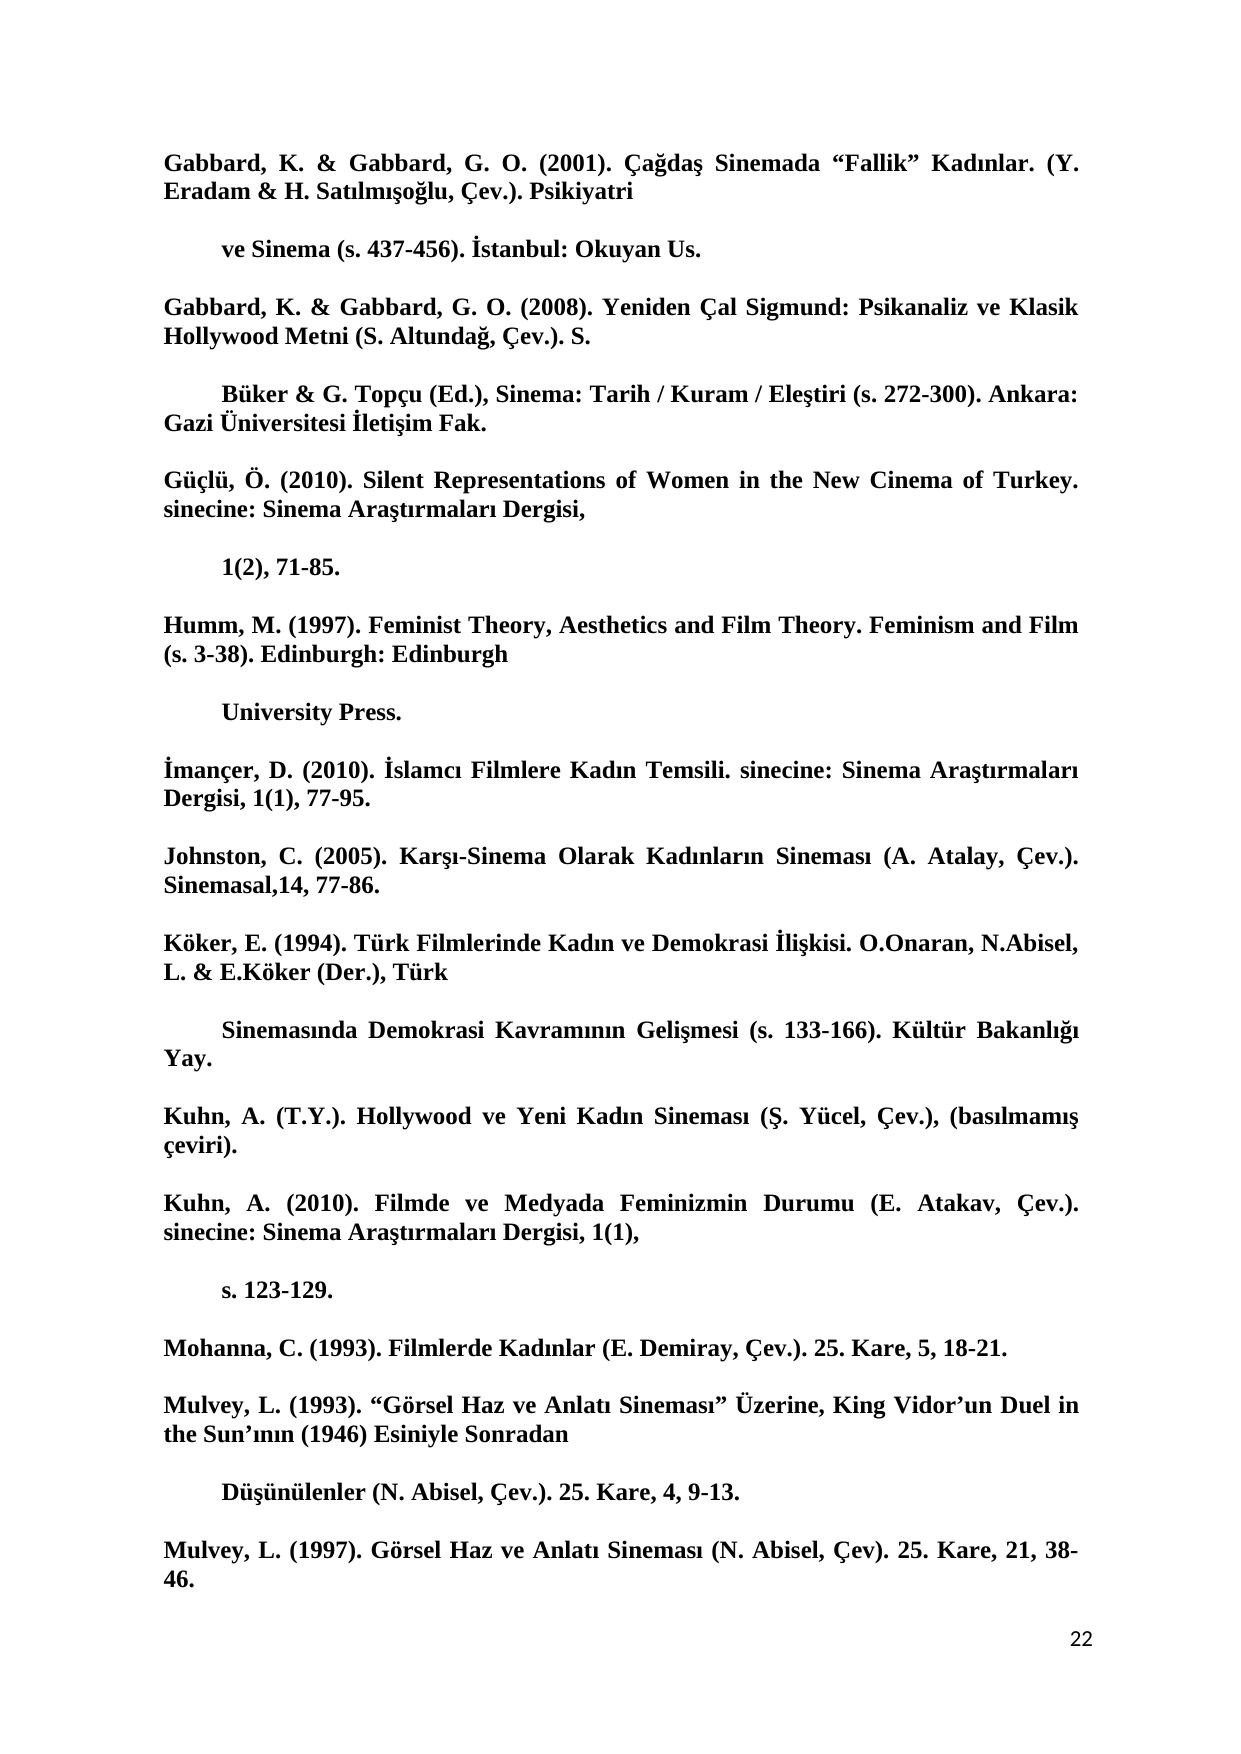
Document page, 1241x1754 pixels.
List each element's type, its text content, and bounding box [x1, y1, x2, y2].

subtitle Mulvey, L. (1997). Görsel Haz ve Anlatı Sineması (N. Abisel, Çev). 25. Kare, 21, 38-46. [163, 1535, 1080, 1593]
subtitle 1(2), 71-85. [163, 552, 1080, 581]
subtitle University Press. [163, 697, 1080, 726]
subtitle Güçlü, Ö. (2010). Silent Representations of Women in the New Cinema of Turkey. sinecine: Sinema Araştırmaları Dergisi, [163, 466, 1080, 523]
subtitle Gabbard, K. & Gabbard, G. O. (2008). Yeniden Çal Sigmund: Psikanaliz ve Klasik Hollywood Metni (S. Altundağ, Çev.). S. [163, 292, 1080, 350]
subtitle İmançer, D. (2010). İslamcı Filmlere Kadın Temsili. sinecine: Sinema Araştırmaları Dergisi, 1(1), 77-95. [163, 755, 1080, 812]
subtitle Gabbard, K. & Gabbard, G. O. (2001). Çağdaş Sinemada “Fallik” Kadınlar. (Y. Eradam & H. Satılmışoğlu, Çev.). Psikiyatri [163, 148, 1080, 205]
subtitle Mohanna, C. (1993). Filmlerde Kadınlar (E. Demiray, Çev.). 25. Kare, 5, 18-21. [163, 1333, 1080, 1361]
subtitle Kuhn, A. (T.Y.). Hollywood ve Yeni Kadın Sineması (Ş. Yücel, Çev.), (basılmamış çeviri). [163, 1101, 1080, 1159]
subtitle Kuhn, A. (2010). Filmde ve Medyada Feminizmin Durumu (E. Atakav, Çev.). sinecine: Sinema Araştırmaları Dergisi, 1(1), [163, 1188, 1080, 1246]
subtitle Johnston, C. (2005). Karşı-Sinema Olarak Kadınların Sineması (A. Atalay, Çev.). Sinemasal,14, 77-86. [163, 841, 1080, 899]
subtitle s. 123-129. [163, 1275, 1080, 1303]
subtitle Köker, E. (1994). Türk Filmlerinde Kadın ve Demokrasi İlişkisi. O.Onaran, N.Abisel, L. & E.Köker (Der.), Türk [163, 928, 1080, 986]
subtitle Humm, M. (1997). Feminist Theory, Aesthetics and Film Theory. Feminism and Film (s. 3-38). Edinburgh: Edinburgh [163, 610, 1080, 668]
subtitle Sinemasında Demokrasi Kavramının Gelişmesi (s. 133-166). Kültür Bakanlığı Yay. [163, 1015, 1080, 1072]
subtitle Mulvey, L. (1993). “Görsel Haz ve Anlatı Sineması” Üzerine, King Vidor’un Duel in the Sun’ının (1946) Esiniyle Sonradan [163, 1391, 1080, 1448]
subtitle Büker & G. Topçu (Ed.), Sinema: Tarih / Kuram / Eleştiri (s. 272-300). Ankara: Gazi Üniversitesi İletişim Fak. [163, 379, 1080, 436]
subtitle ve Sinema (s. 437-456). İstanbul: Okuyan Us. [163, 234, 1080, 263]
subtitle Düşünülenler (N. Abisel, Çev.). 25. Kare, 4, 9-13. [163, 1477, 1080, 1506]
